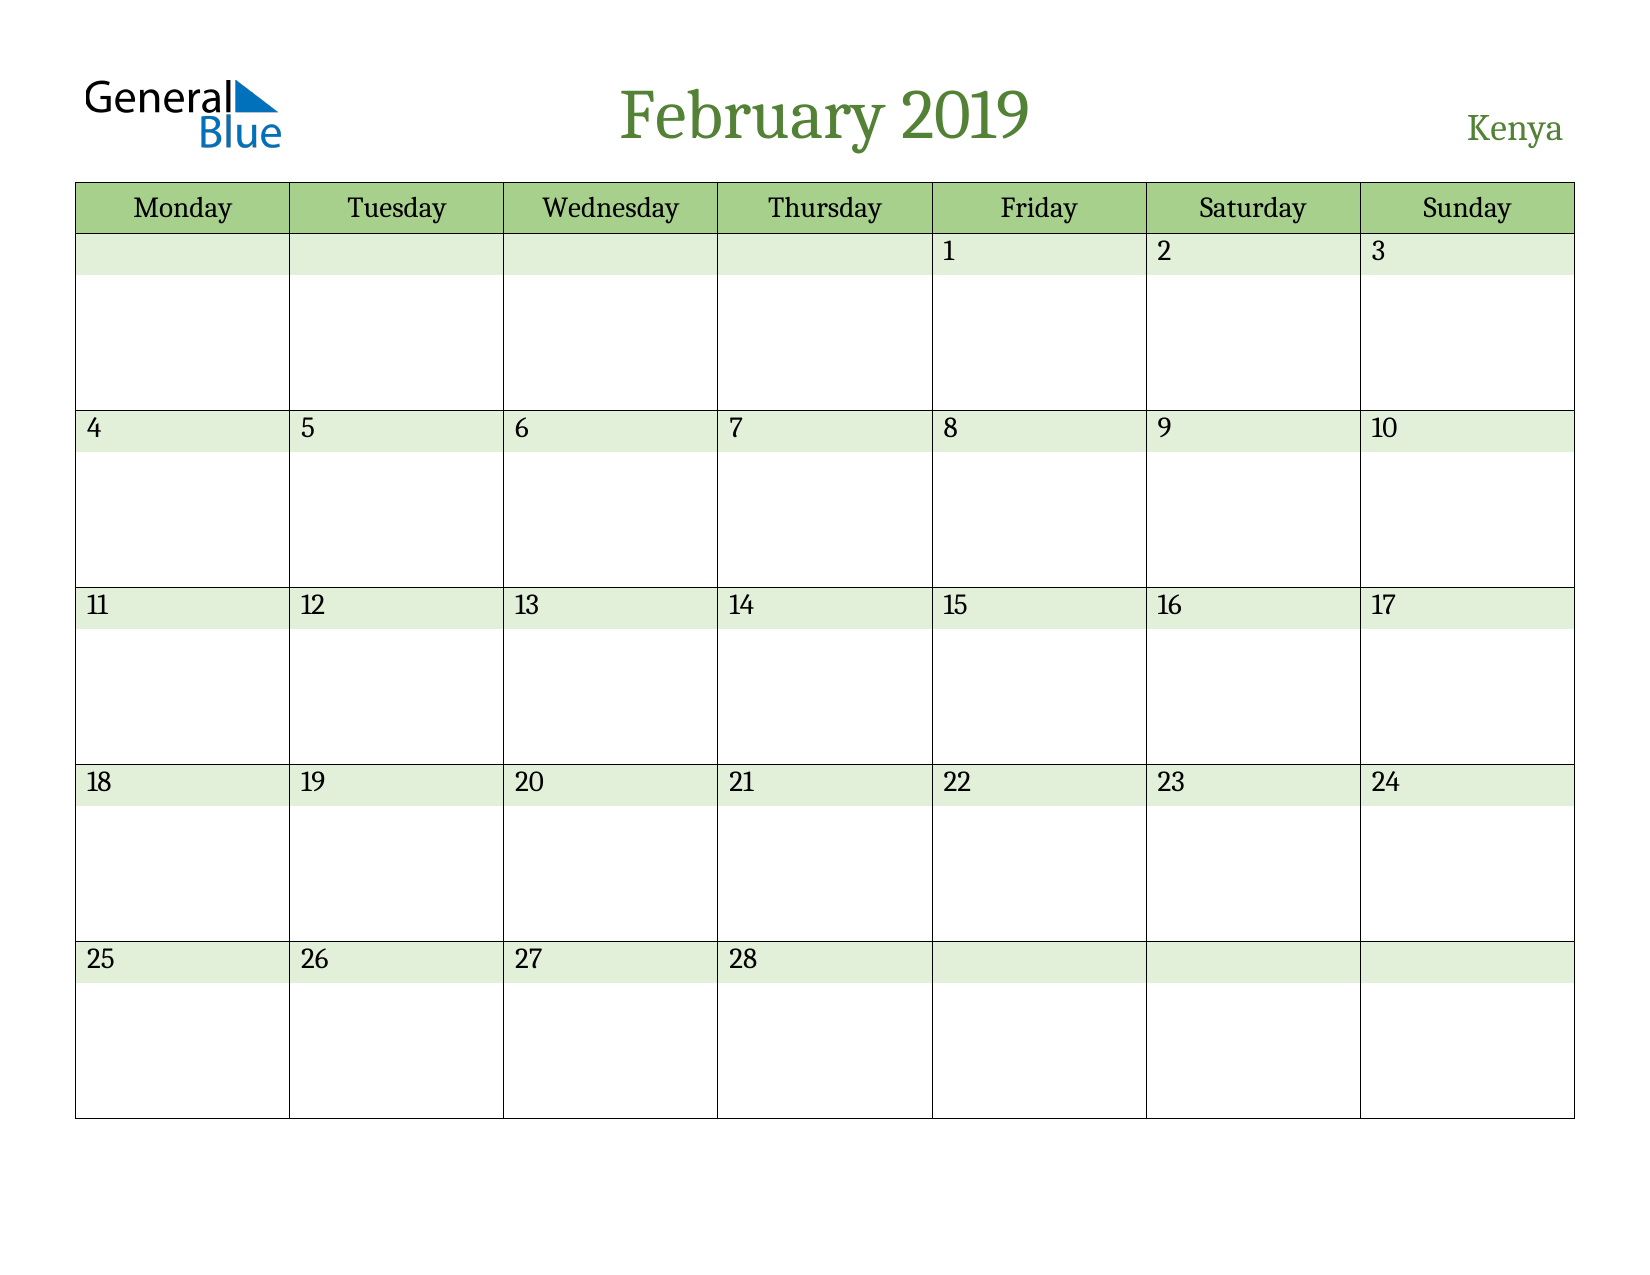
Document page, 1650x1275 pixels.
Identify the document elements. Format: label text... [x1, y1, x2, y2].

table_cell 14 [718, 588, 932, 629]
table_cell 18 [76, 765, 289, 806]
table_cell [1361, 275, 1574, 410]
table_cell [933, 452, 1146, 587]
table_header February 2019 [504, 75, 1146, 182]
table_cell [1361, 983, 1574, 1118]
table_cell 22 [933, 765, 1146, 806]
table_cell [718, 983, 932, 1118]
table_cell [933, 629, 1146, 764]
table_cell 11 [76, 588, 289, 629]
table_cell 8 [933, 411, 1146, 452]
table_cell [504, 234, 717, 275]
table_header Kenya [1146, 75, 1574, 182]
table_cell Tuesday [290, 183, 503, 233]
table_cell 4 [76, 411, 289, 452]
table_cell [1147, 275, 1360, 410]
table_cell [1147, 983, 1360, 1118]
table_cell 7 [718, 411, 932, 452]
table_cell [290, 629, 503, 764]
table_cell [504, 806, 717, 941]
table_cell Wednesday [504, 183, 717, 233]
table_cell [718, 806, 932, 941]
picture [86, 80, 281, 148]
table_cell [933, 275, 1146, 410]
table_cell [504, 629, 717, 764]
table_cell 10 [1361, 411, 1574, 452]
table_cell [290, 452, 503, 587]
table_cell 17 [1361, 588, 1574, 629]
table_cell [933, 983, 1146, 1118]
table_cell Sunday [1361, 183, 1574, 233]
table_cell [1361, 629, 1574, 764]
table_cell [718, 275, 932, 410]
table_cell [933, 942, 1146, 983]
table_cell 2 [1147, 234, 1360, 275]
table_cell Thursday [718, 183, 932, 233]
table_cell [933, 806, 1146, 941]
table_cell 5 [290, 411, 503, 452]
table_cell [76, 806, 289, 941]
table_cell [718, 452, 932, 587]
table_cell [290, 806, 503, 941]
table_cell 21 [718, 765, 932, 806]
table_cell [76, 234, 289, 275]
table_cell [1361, 806, 1574, 941]
table_cell Saturday [1147, 183, 1360, 233]
table_cell Monday [76, 183, 289, 233]
table_cell [76, 629, 289, 764]
table_cell [290, 275, 503, 410]
table_cell 25 [76, 942, 289, 983]
table_cell 24 [1361, 765, 1574, 806]
table_cell 28 [718, 942, 932, 983]
table_cell [76, 275, 289, 410]
table_cell 27 [504, 942, 717, 983]
table_cell [504, 983, 717, 1118]
table_cell 1 [933, 234, 1146, 275]
table_cell [1361, 942, 1574, 983]
table_cell 6 [504, 411, 717, 452]
table_cell [504, 275, 717, 410]
table_cell [504, 452, 717, 587]
table_cell 12 [290, 588, 503, 629]
table_cell 19 [290, 765, 503, 806]
table_cell [718, 234, 932, 275]
table_cell [76, 983, 289, 1118]
table_cell Friday [933, 183, 1146, 233]
table_cell 3 [1361, 234, 1574, 275]
table_cell [1361, 452, 1574, 587]
table_cell 9 [1147, 411, 1360, 452]
table_cell [1147, 452, 1360, 587]
table_cell 16 [1147, 588, 1360, 629]
table_header [76, 75, 503, 182]
table_cell [718, 629, 932, 764]
table_cell [76, 452, 289, 587]
table_cell 13 [504, 588, 717, 629]
table_cell 26 [290, 942, 503, 983]
table_cell [1147, 629, 1360, 764]
table_cell [1147, 806, 1360, 941]
table_cell [290, 983, 503, 1118]
table_cell 23 [1147, 765, 1360, 806]
table_cell 15 [933, 588, 1146, 629]
table_cell 20 [504, 765, 717, 806]
table_cell [1147, 942, 1360, 983]
table_cell [290, 234, 503, 275]
